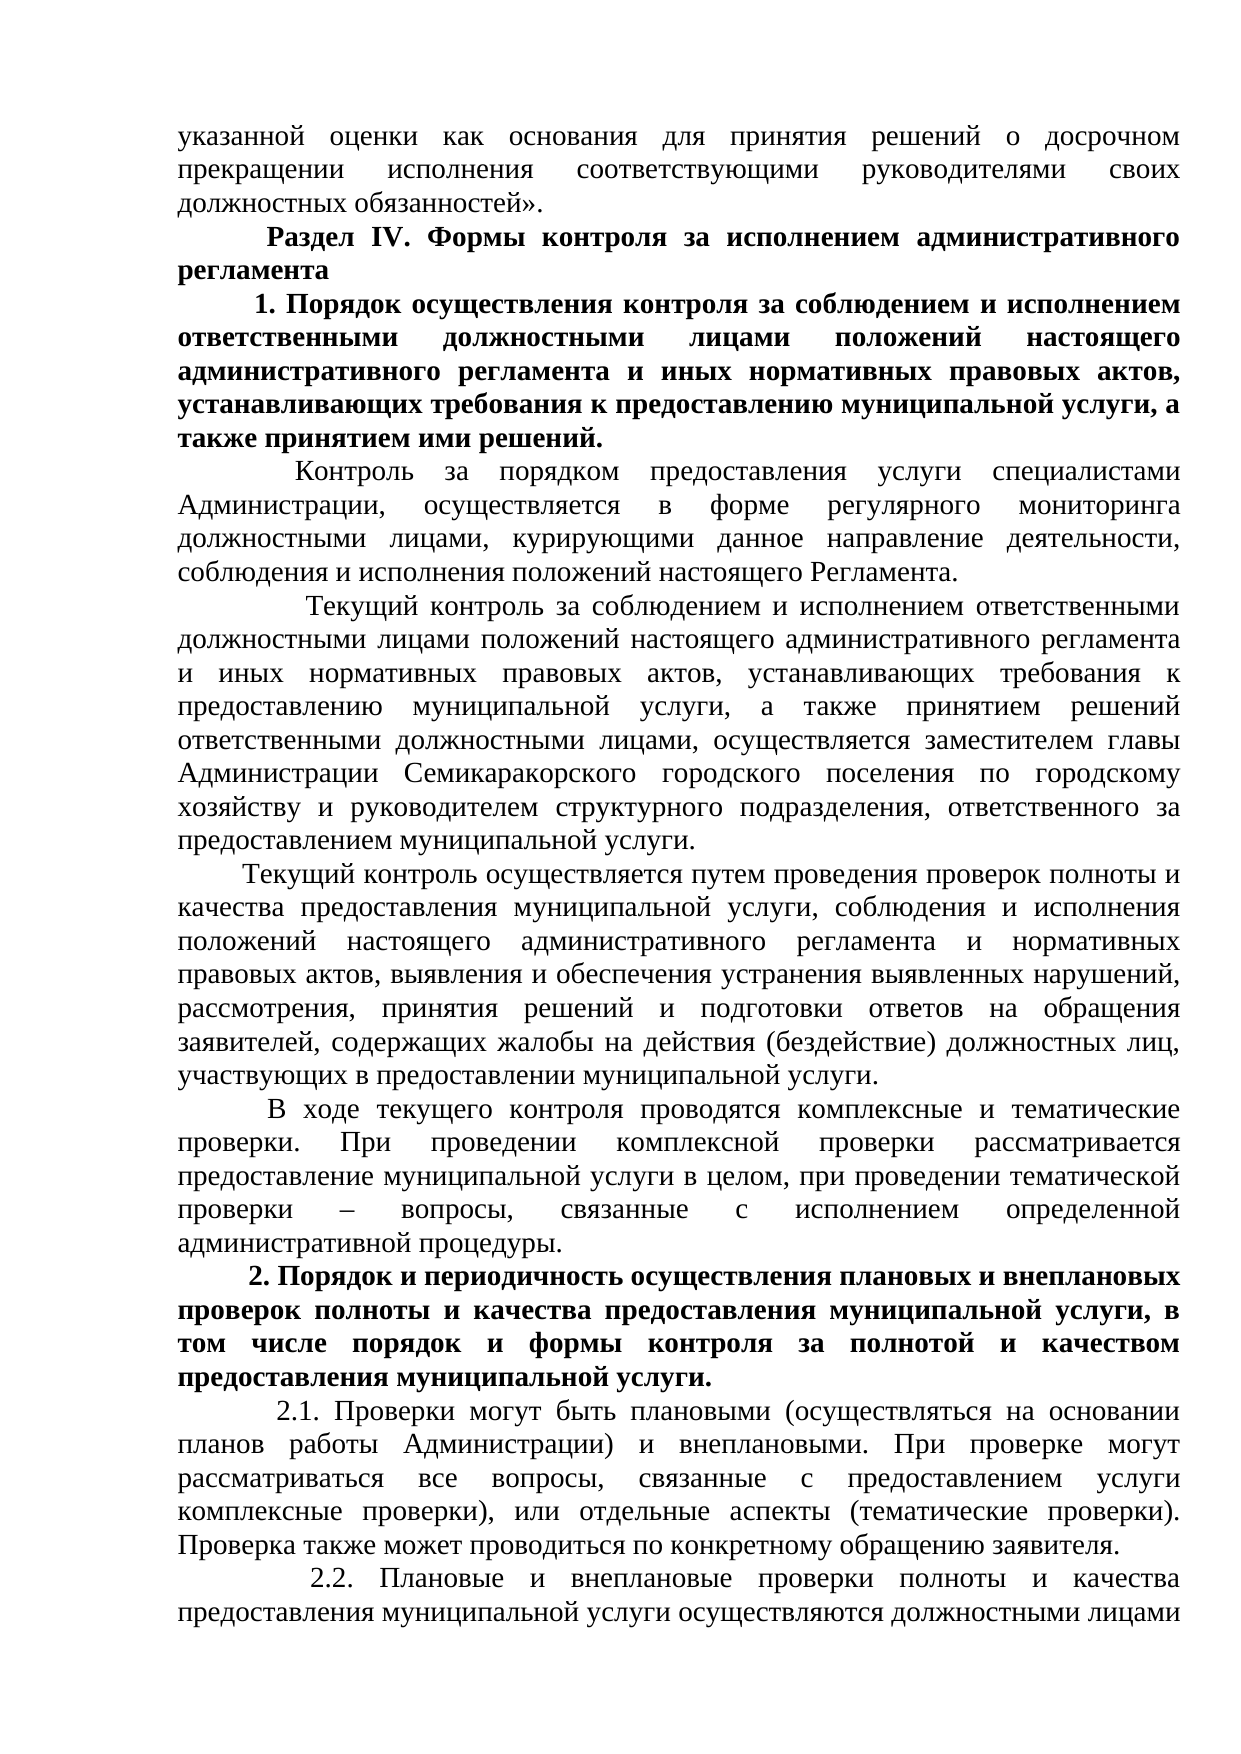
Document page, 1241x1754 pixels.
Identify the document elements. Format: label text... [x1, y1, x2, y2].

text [177, 1560, 1181, 1627]
text Текущий контроль за соблюдением и исполнением ответственными должностными лицами положений настоящего административного регламента и иных нормативных правовых актов, устанавливающих требования к предоставлению муниципальной услуги, а также принятием решений ответственными должностными лицами, осуществляется заместителем главы Администрации Семикаракорского городского поселения по городскому хозяйству и руководителем структурного подразделения, ответственного за предоставлением муниципальной услуги. [177, 588, 1181, 856]
text В ходе текущего контроля проводятся комплексные и тематические проверки. При проведении комплексной проверки рассматривается предоставление муниципальной услуги в целом, при проведении тематической проверки – вопросы, связанные с исполнением определенной административной процедуры. [177, 1091, 1181, 1258]
text Текущий контроль осуществляется путем проведения проверок полноты и качества предоставления муниципальной услуги, соблюдения и исполнения положений настоящего административного регламента и нормативных правовых актов, выявления и обеспечения устранения выявленных нарушений, рассмотрения, принятия решений и подготовки ответов на обращения заявителей, содержащих жалобы на действия (бездействие) должностных лиц, участвующих в предоставлении муниципальной услуги. [177, 856, 1181, 1091]
text Контроль за порядком предоставления услуги специалистами Администрации, осуществляется в форме регулярного мониторинга должностными лицами, курирующими данное направление деятельности, соблюдения и исполнения положений настоящего Регламента. [177, 453, 1181, 588]
text 2. Порядок и периодичность осуществления плановых и внеплановых проверок полноты и качества предоставления муниципальной услуги, в том числе порядок и формы контроля за полнотой и качеством предоставления муниципальной услуги. [177, 1258, 1181, 1393]
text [177, 118, 1181, 219]
text 2.1. Проверки могут быть плановыми (осуществляться на основании планов работы Администрации) и внеплановыми. При проверке могут рассматриваться все вопросы, связанные с предоставлением услуги комплексные проверки), или отдельные аспекты (тематические проверки). Проверка также может проводиться по конкретному обращению заявителя. [177, 1393, 1181, 1560]
text 1. Порядок осуществления контроля за соблюдением и исполнением ответственными должностными лицами положений настоящего административного регламента и иных нормативных правовых актов, устанавливающих требования к предоставлению муниципальной услуги, а также принятием ими решений. [177, 286, 1181, 453]
text Раздел IV. Формы контроля за исполнением административного регламента [177, 219, 1181, 286]
